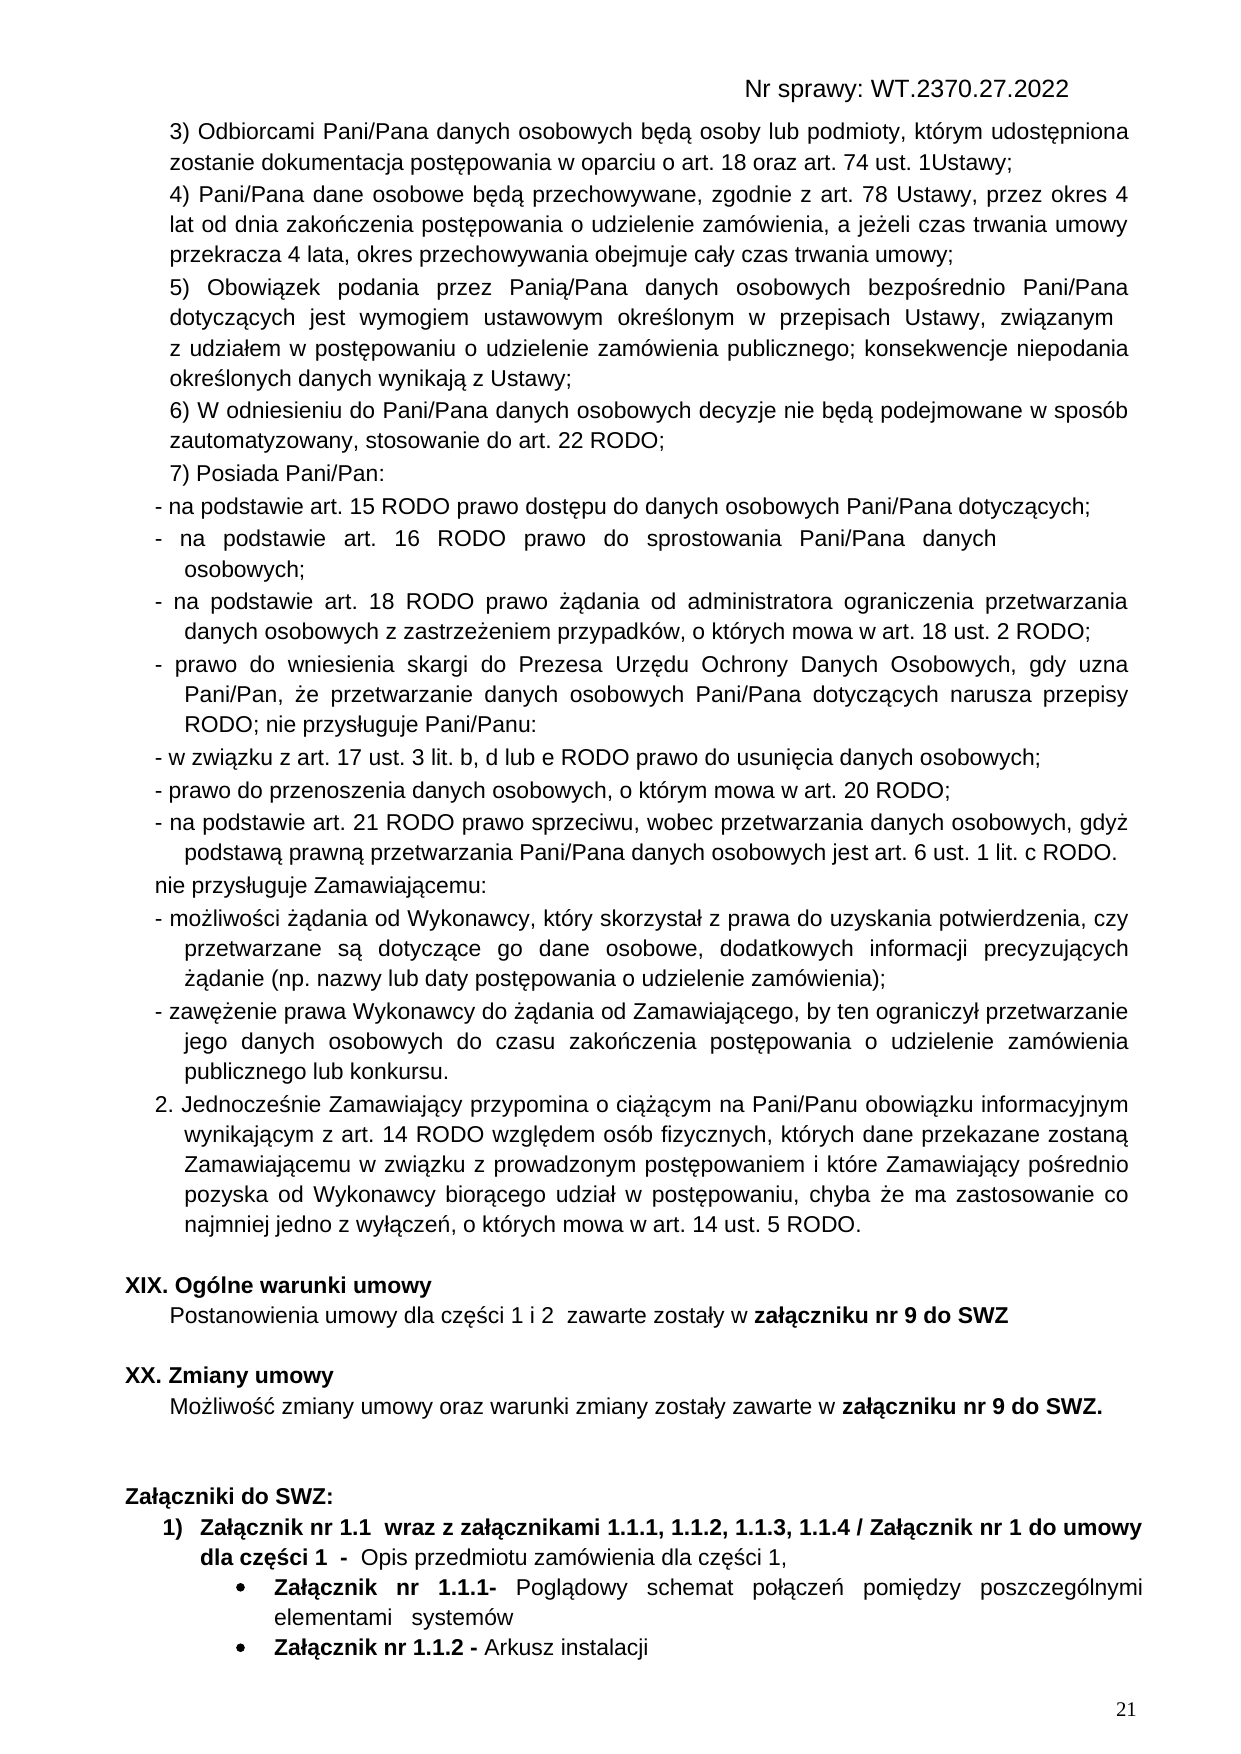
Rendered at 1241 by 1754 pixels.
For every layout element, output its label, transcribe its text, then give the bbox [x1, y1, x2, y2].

text - na podstawie art. 16 RODO prawo do sprostowania Pani/Pana danych osobowych; [154, 525, 997, 582]
text 5) Obowiązek podania przez Panią/Pana danych osobowych bezpośrednio Pani/Pana dotyczących jest wymogiem ustawowym określonym w przepisach Ustawy, związanym z udziałem w postępowaniu o udzielenie zamówienia publicznego; konsekwencje niepodania określonych danych wynikają z Ustawy; [169, 274, 1129, 391]
text XIX. Ogólne warunki umowy [125, 1272, 1143, 1298]
text nie przysługuje Zamawiającemu: [154, 872, 1129, 898]
list Załącznik nr 1.1 wraz z załącznikami 1.1.1, 1.1.2, 1.1.3, 1.1.4 / Załącznik nr 1 do umowy dla części 1 - Opis przedmiotu zamówienia dla części 1, [162, 1513, 1143, 1570]
text Postanowienia umowy dla części 1 i 2 zawarte zostały w załączniku nr 9 do SWZ [169, 1302, 1143, 1328]
text 6) W odniesieniu do Pani/Pana danych osobowych decyzje nie będą podejmowane w sposób zautomatyzowany, stosowanie do art. 22 RODO; [169, 397, 1129, 454]
text - prawo do wniesienia skargi do Prezesa Urzędu Ochrony Danych Osobowych, gdy uzna Pani/Pan, że przetwarzanie danych osobowych Pani/Pana dotyczących narusza przepisy RODO; nie przysługuje Pani/Panu: [154, 651, 1129, 738]
list Załącznik nr 1.1.1- Poglądowy schemat połączeń pomiędzy poszczególnymi elementami systemów [236, 1574, 1143, 1631]
text - na podstawie art. 18 RODO prawo żądania od administratora ograniczenia przetwarzania danych osobowych z zastrzeżeniem przypadków, o których mowa w art. 18 ust. 2 RODO; [154, 588, 1129, 645]
text Załączniki do SWZ: [125, 1483, 1143, 1510]
text 2. Jednocześnie Zamawiający przypomina o ciążącym na Pani/Panu obowiązku informacyjnym wynikającym z art. 14 RODO względem osób fizycznych, których dane przekazane zostaną Zamawiającemu w związku z prowadzonym postępowaniem i które Zamawiający pośrednio pozyska od Wykonawcy biorącego udział w postępowaniu, chyba że ma zastosowanie co najmniej jedno z wyłączeń, o których mowa w art. 14 ust. 5 RODO. [154, 1091, 1129, 1238]
text - na podstawie art. 21 RODO prawo sprzeciwu, wobec przetwarzania danych osobowych, gdyż podstawą prawną przetwarzania Pani/Pana danych osobowych jest art. 6 ust. 1 lit. c RODO. [154, 809, 1129, 866]
text XX. Zmiany umowy [125, 1362, 1143, 1389]
text 3) Odbiorcami Pani/Pana danych osobowych będą osoby lub podmioty, którym udostępniona zostanie dokumentacja postępowania w oparciu o art. 18 oraz art. 74 ust. 1Ustawy; [169, 118, 1129, 175]
text Możliwość zmiany umowy oraz warunki zmiany zostały zawarte w załączniku nr 9 do SWZ. [169, 1393, 1143, 1419]
text - prawo do przenoszenia danych osobowych, o którym mowa w art. 20 RODO; [154, 777, 1129, 803]
text 4) Pani/Pana dane osobowe będą przechowywane, zgodnie z art. 78 Ustawy, przez okres 4 lat od dnia zakończenia postępowania o udzielenie zamówienia, a jeżeli czas trwania umowy przekracza 4 lata, okres przechowywania obejmuje cały czas trwania umowy; [169, 181, 1129, 268]
text - w związku z art. 17 ust. 3 lit. b, d lub e RODO prawo do usunięcia danych osobowych; [154, 744, 1129, 770]
text - zawężenie prawa Wykonawcy do żądania od Zamawiającego, by ten ograniczył przetwarzanie jego danych osobowych do czasu zakończenia postępowania o udzielenie zamówienia publicznego lub konkursu. [154, 998, 1129, 1084]
text - na podstawie art. 15 RODO prawo dostępu do danych osobowych Pani/Pana dotyczących; [154, 493, 1129, 519]
text 7) Posiada Pani/Pan: [169, 460, 1129, 486]
text - możliwości żądania od Wykonawcy, który skorzystał z prawa do uzyskania potwierdzenia, czy przetwarzane są dotyczące go dane osobowe, dodatkowych informacji precyzujących żądanie (np. nazwy lub daty postępowania o udzielenie zamówienia); [154, 904, 1129, 991]
list Załącznik nr 1.1.2 - Arkusz instalacji [236, 1634, 1143, 1661]
